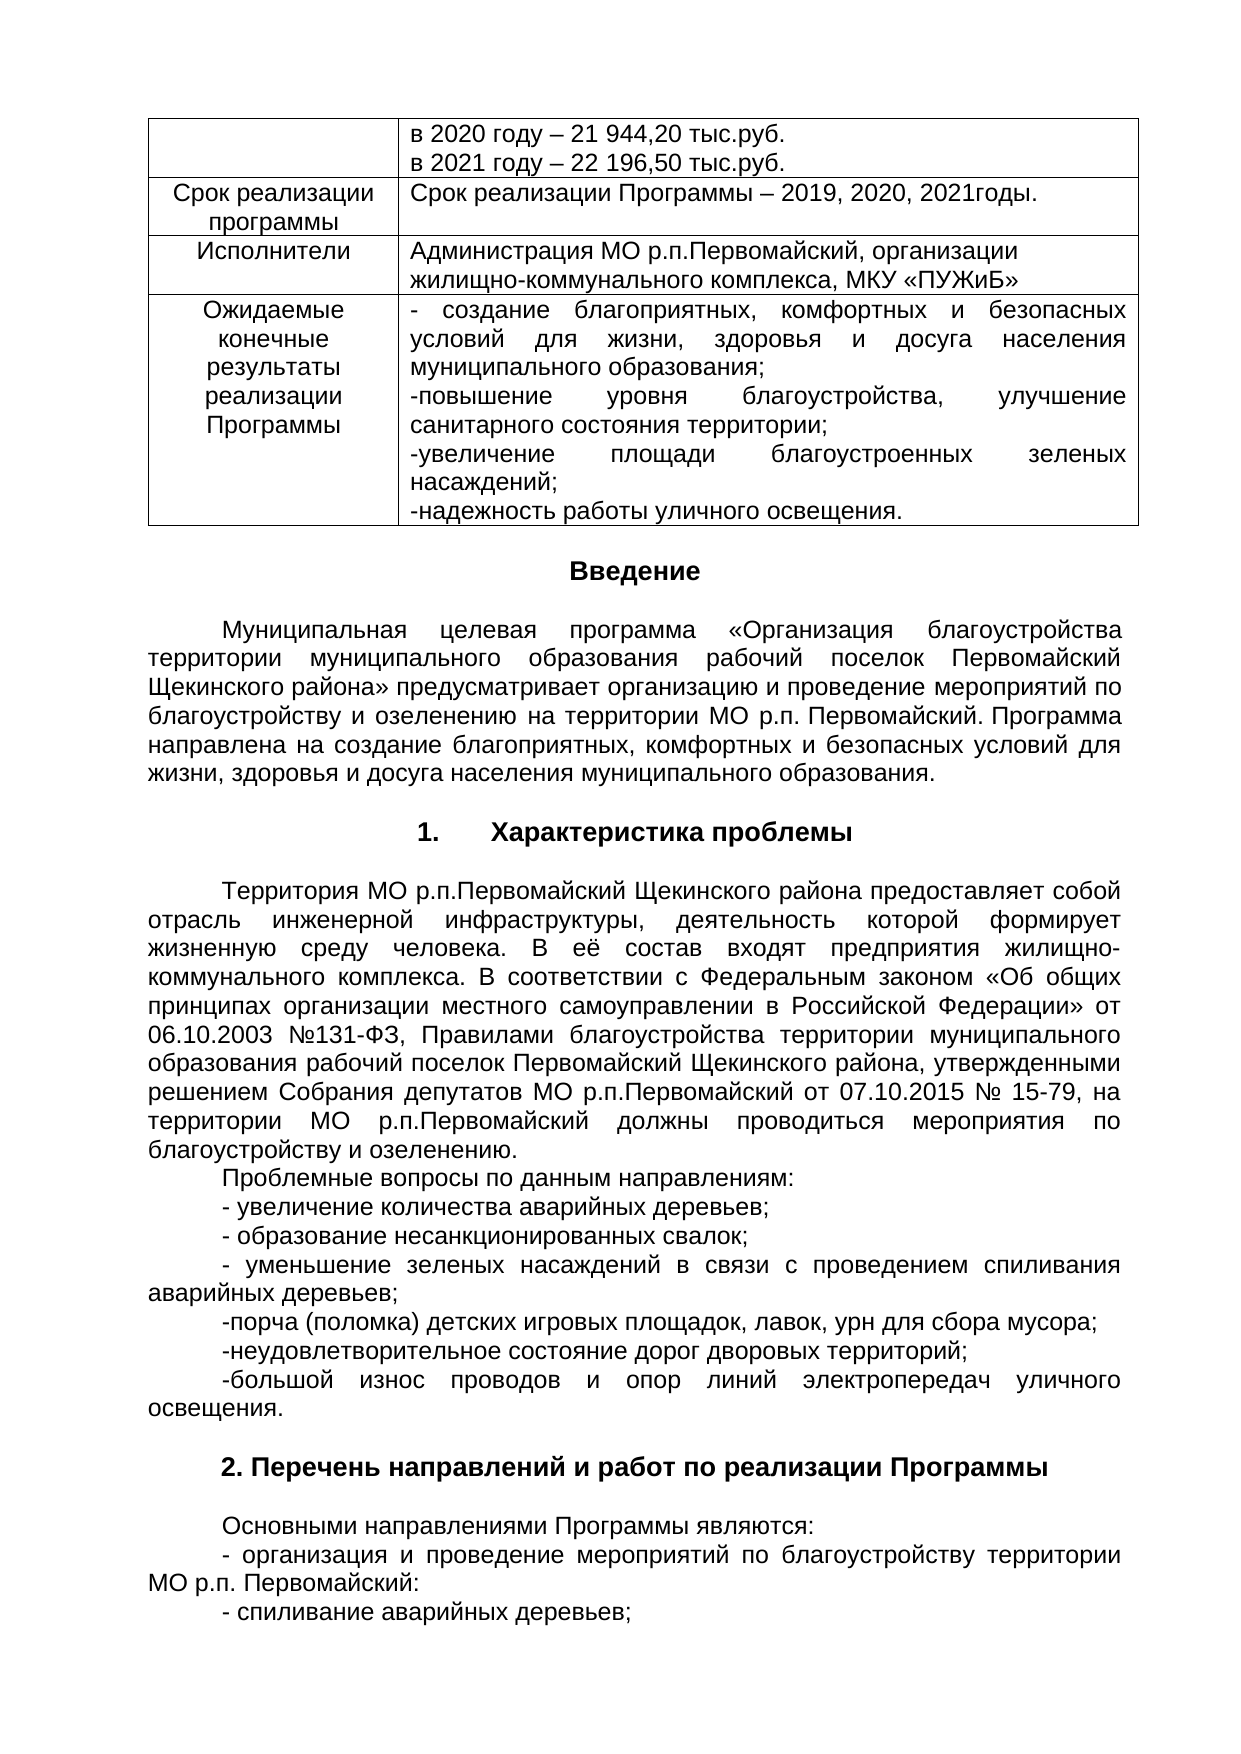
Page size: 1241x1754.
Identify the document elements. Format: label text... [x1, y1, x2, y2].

text Основными направлениями Программы являются: [148, 1511, 1122, 1539]
text Проблемные вопросы по данным направлениям: [148, 1163, 1122, 1192]
table_cell Ожидаемые конечные результаты реализации Программы [149, 295, 398, 525]
text 2. Перечень направлений и работ по реализации Программы [148, 1451, 1122, 1482]
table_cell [149, 119, 398, 177]
table_cell Администрация МО р.п.Первомайский, организации жилищно-коммунального комплекса, МКУ «ПУЖиБ» [399, 236, 1138, 294]
table_cell - создание благоприятных, комфортных и безопасных условий для жизни, здоровья и досуга населения муниципального образования; -повышение уровня благоустройства, улучшение санитарного состояния территории; -увеличение площади благоустроенных зеленых насаждений; -надежность работы уличного освещения. [399, 295, 1138, 525]
table_cell Срок реализации программы [149, 178, 398, 235]
text Муниципальная целевая программа «Организация благоустройства территории муниципального образования рабочий поселок Первомайский Щекинского района» предусматривает организацию и проведение мероприятий по благоустройству и озеленению на территории МО р.п. Первомайский. Программа направлена на создание благоприятных, комфортных и безопасных условий для жизни, здоровья и досуга населения муниципального образования. [148, 614, 1122, 787]
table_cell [399, 119, 1138, 177]
text - образование несанкционированных свалок; [148, 1221, 1122, 1249]
text - уменьшение зеленых насаждений в связи с проведением спиливания аварийных деревьев; [148, 1249, 1122, 1307]
text -неудовлетворительное состояние дорог дворовых территорий; [148, 1336, 1122, 1364]
text - спиливание аварийных деревьев; [148, 1597, 1122, 1626]
text - организация и проведение мероприятий по благоустройству территории МО р.п. Первомайский: [148, 1539, 1122, 1597]
list Характеристика проблемы [148, 816, 1122, 847]
table_cell Срок реализации Программы – 2019, 2020, 2021годы. [399, 178, 1138, 235]
text - увеличение количества аварийных деревьев; [148, 1192, 1122, 1221]
text Территория МО р.п.Первомайский Щекинского района предоставляет собой отрасль инженерной инфраструктуры, деятельность которой формирует жизненную среду человека. В её состав входят предприятия жилищно-коммунального комплекса. В соответствии с Федеральным законом «Об общих принципах организации местного самоуправлении в Российской Федерации» от 06.10.2003 №131-ФЗ, Правилами благоустройства территории муниципального образования рабочий поселок Первомайский Щекинского района, утвержденными решением Собрания депутатов МО р.п.Первомайский от 07.10.2015 № 15-79, на территории МО р.п.Первомайский должны проводиться мероприятия по благоустройству и озеленению. [148, 876, 1122, 1163]
text Введение [148, 554, 1122, 586]
text -порча (поломка) детских игровых площадок, лавок, урн для сбора мусора; [148, 1307, 1122, 1336]
table_cell Исполнители [149, 236, 398, 294]
text -большой износ проводов и опор линий электропередач уличного освещения. [148, 1364, 1122, 1422]
